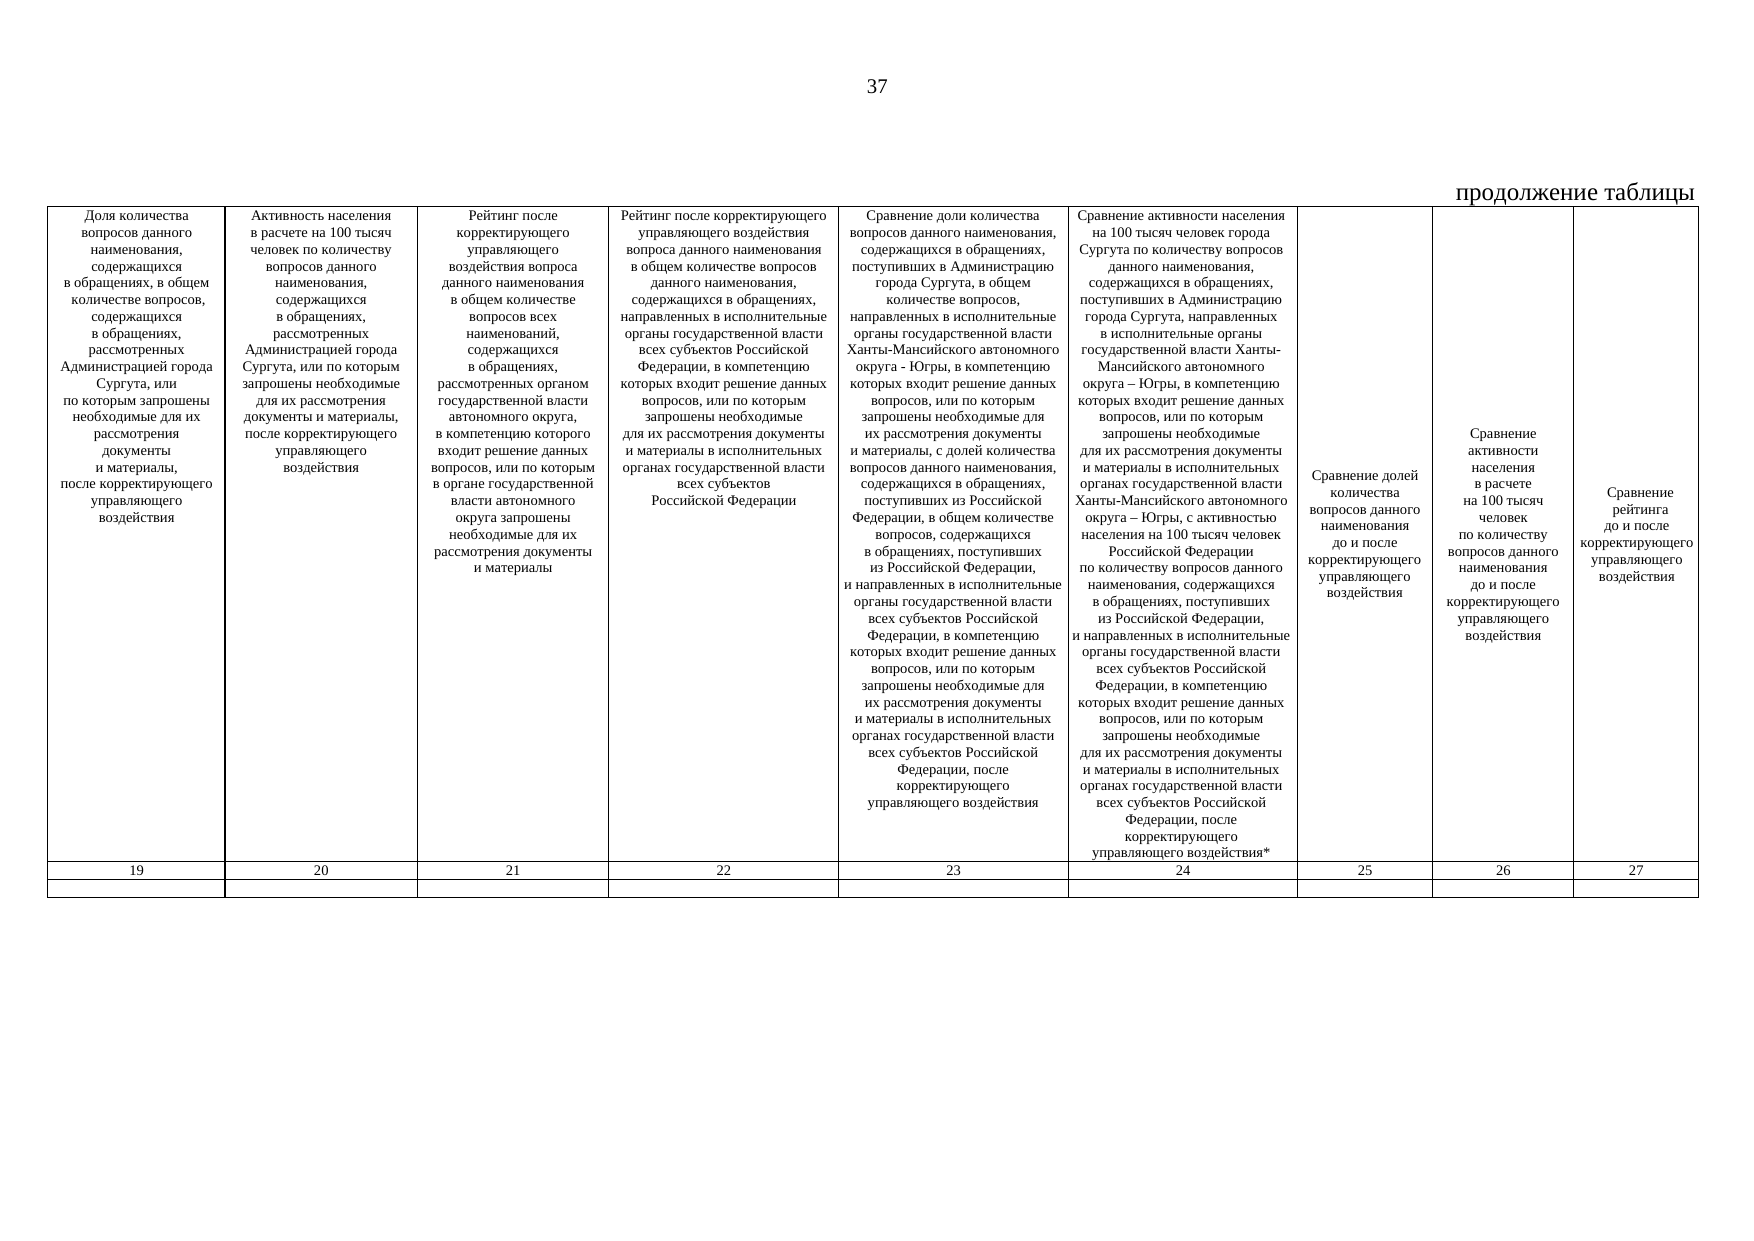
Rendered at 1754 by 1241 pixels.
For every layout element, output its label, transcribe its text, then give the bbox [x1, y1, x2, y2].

table_cell 24 [1069, 862, 1297, 879]
table_header Сравнение долей количества вопросов данного наименования до и после корректирующего управляющего воздействия [1298, 207, 1432, 861]
table_cell [609, 880, 838, 897]
table_cell 22 [609, 862, 838, 879]
table_cell 23 [839, 862, 1068, 879]
table_header Сравнение активности населения на 100 тысяч человек города Сургута по количеству вопросов данного наименования, содержащихся в обращениях, поступивших в Администрацию города Сургута, направленных в исполнительные органы государственной власти Ханты-Мансийского автономного округа – Югры, в компетенцию которых входит решение данных вопросов, или по которым запрошены необходимые для их рассмотрения документы и материалы в исполнительных органах государственной власти Ханты-Мансийского автономного округа – Югры, с активностью населения на 100 тысяч человек Российской Федерации по количеству вопросов данного наименования, содержащихся в обращениях, поступивших из Российской Федерации, и направленных в исполнительные органы государственной власти всех субъектов Российской Федерации, в компетенцию которых входит решение данных вопросов, или по которым запрошены необходимые для их рассмотрения документы и материалы в исполнительных органах государственной власти всех субъектов Российской Федерации, после корректирующего управляющего воздействия* [1069, 207, 1297, 861]
table_header Рейтинг после корректирующего управляющего воздействия вопроса данного наименования в общем количестве вопросов данного наименования, содержащихся в обращениях, направленных в исполнительные органы государственной власти всех субъектов Российской Федерации, в компетенцию которых входит решение данных вопросов, или по которым запрошены необходимые для их рассмотрения документы и материалы в исполнительных органах государственной власти всех субъектов Российской Федерации [609, 207, 838, 861]
table_cell 27 [1574, 862, 1698, 879]
table_header Сравнение доли количества вопросов данного наименования, содержащихся в обращениях, поступивших в Администрацию города Сургута, в общем количестве вопросов, направленных в исполнительные органы государственной власти Ханты-Мансийского автономного округа - Югры, в компетенцию которых входит решение данных вопросов, или по которым запрошены необходимые для их рассмотрения документы и материалы, с долей количества вопросов данного наименования, содержащихся в обращениях, поступивших из Российской Федерации, в общем количестве вопросов, содержащихся в обращениях, поступивших из Российской Федерации, и направленных в исполнительные органы государственной власти всех субъектов Российской Федерации, в компетенцию которых входит решение данных вопросов, или по которым запрошены необходимые для их рассмотрения документы и материалы в исполнительных органах государственной власти всех субъектов Российской Федерации, после корректирующего управляющего воздействия [839, 207, 1068, 861]
table_cell 21 [418, 862, 608, 879]
table_cell 19 [48, 862, 224, 879]
table_cell [48, 880, 224, 897]
table_header Доля количества вопросов данного наименования, содержащихся в обращениях, в общем количестве вопросов, содержащихся в обращениях, рассмотренных Администрацией города Сургута, или по которым запрошены необходимые для их рассмотрения документы и материалы, после корректирующего управляющего воздействия [48, 207, 224, 861]
text продолжение таблицы [59, 177, 1695, 206]
table_header Рейтинг после корректирующего управляющего воздействия вопроса данного наименования в общем количестве вопросов всех наименований, содержащихся в обращениях, рассмотренных органом государственной власти автономного округа, в компетенцию которого входит решение данных вопросов, или по которым в органе государственной власти автономного округа запрошены необходимые для их рассмотрения документы и материалы [418, 207, 608, 861]
table_header Сравнение активности населения в расчете на 100 тысяч человек по количеству вопросов данного наименования до и после корректирующего управляющего воздействия [1433, 207, 1573, 861]
table_header Сравнение рейтинга до и после корректирующего управляющего воздействия [1574, 207, 1698, 861]
table_cell [1069, 880, 1297, 897]
table_header Активность населения в расчете на 100 тысяч человек по количеству вопросов данного наименования, содержащихся в обращениях, рассмотренных Администрацией города Сургута, или по которым запрошены необходимые для их рассмотрения документы и материалы, после корректирующего управляющего воздействия [226, 207, 417, 861]
table_cell 25 [1298, 862, 1432, 879]
table_cell [1298, 880, 1432, 897]
table_cell [226, 880, 417, 897]
table_cell [1433, 880, 1573, 897]
table_cell [418, 880, 608, 897]
table_cell 20 [226, 862, 417, 879]
table_cell [839, 880, 1068, 897]
table_cell [1574, 880, 1698, 897]
table_cell 26 [1433, 862, 1573, 879]
